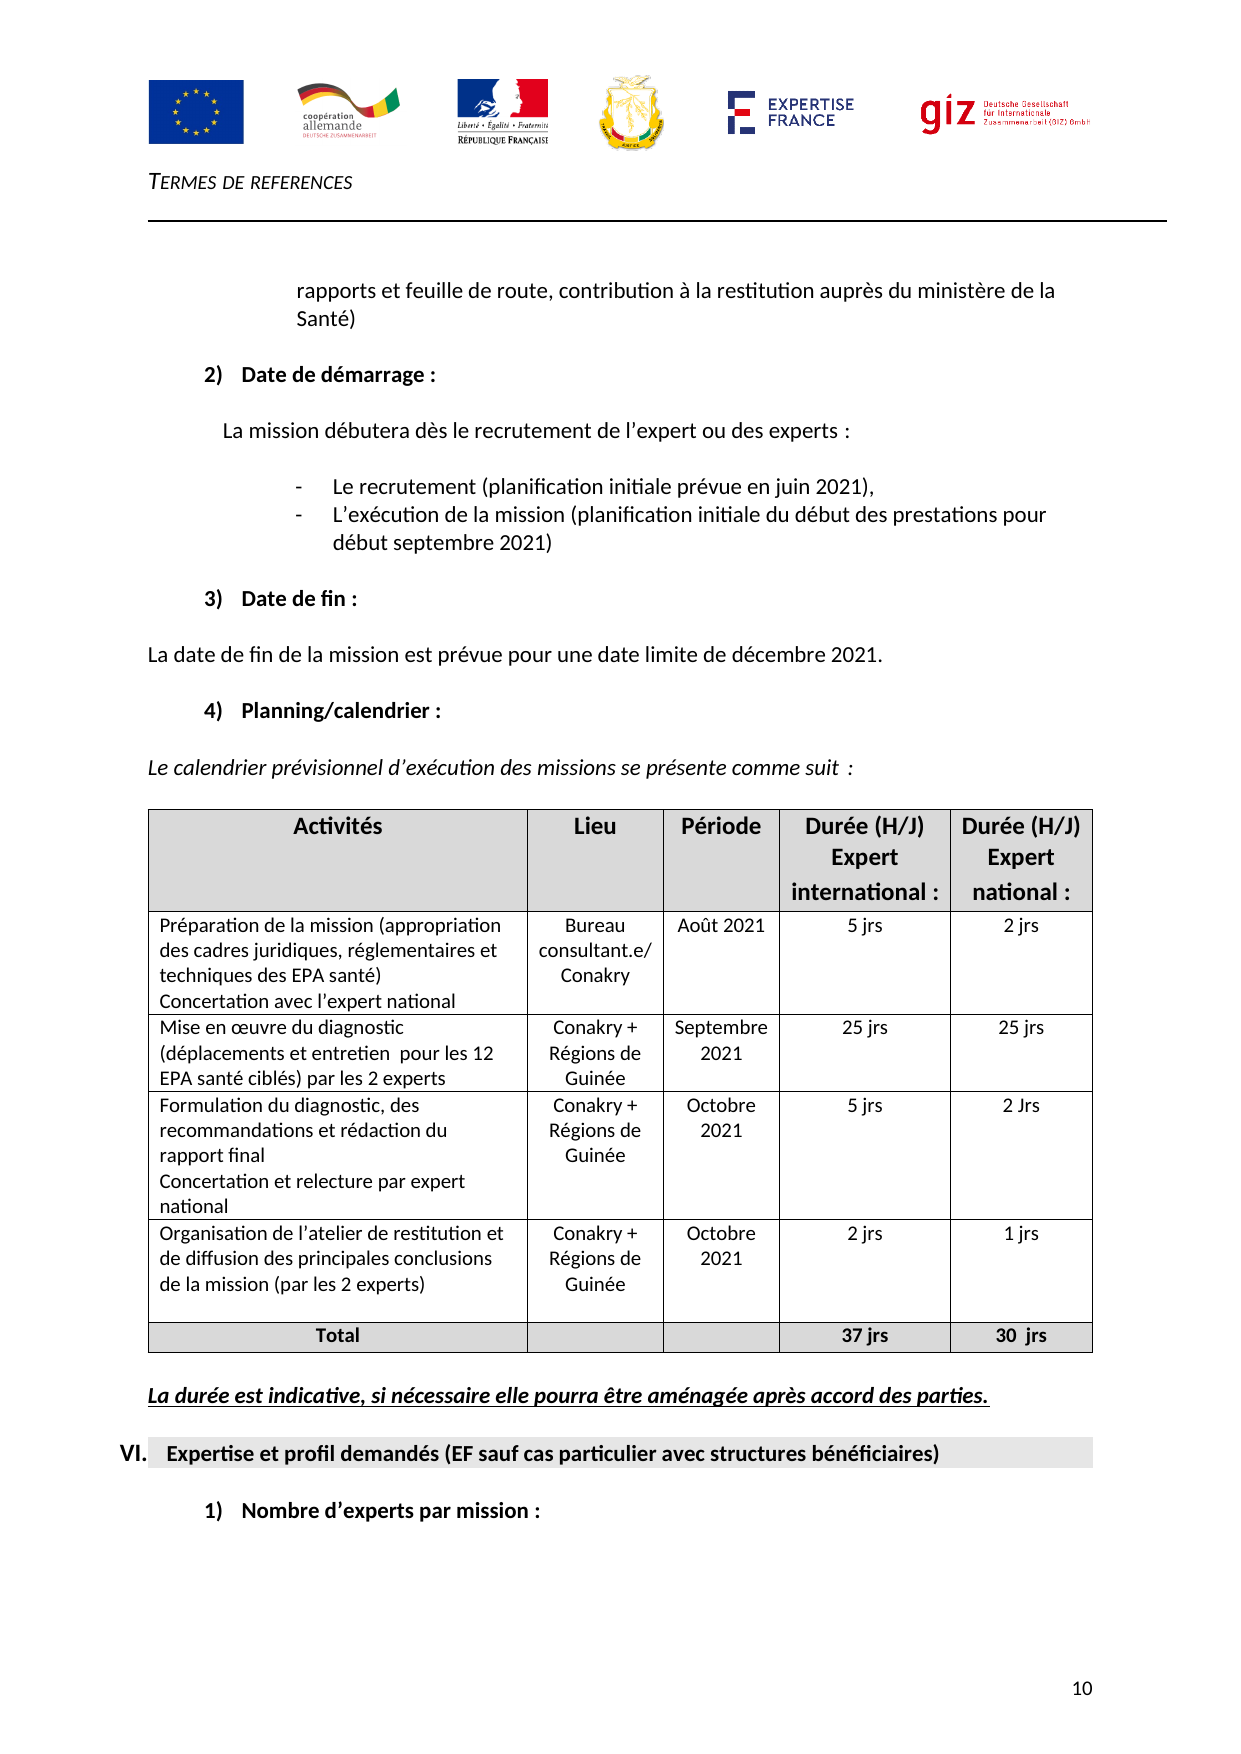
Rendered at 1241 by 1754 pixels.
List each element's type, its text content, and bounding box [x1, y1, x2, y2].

table_cell Formulation du diagnostic, des recommandations et rédaction du rapport final Concertation et relecture par expert national [149, 1092, 527, 1219]
text La durée est indicative, si nécessaire elle pourra être aménagée après accord des parties. [148, 1381, 1093, 1409]
list L’exécution de la mission (planification initiale du début des prestations pour début septembre 2021) [295, 500, 1093, 556]
table_cell [149, 841, 527, 911]
table_cell Bureau consultant.e/ Conakry [528, 912, 663, 1013]
table_cell 2 jrs [951, 912, 1092, 1013]
picture [147, 80, 245, 144]
text Le calendrier prévisionnel d’exécution des missions se présente comme suit : [148, 753, 1093, 781]
table_cell Préparation de la mission (appropriation des cadres juridiques, réglementaires et techniques des EPA santé) Concertation avec l’expert national [149, 912, 527, 1013]
list Le recrutement (planification initiale prévue en juin 2021), [295, 472, 1093, 500]
table_cell 5 jrs [780, 1092, 950, 1219]
table_cell Octobre 2021 [664, 1220, 779, 1322]
list Nombre d’experts par mission : [204, 1496, 1093, 1524]
list Date de démarrage : [204, 360, 1093, 388]
table_cell Organisation de l’atelier de restitution et de diffusion des principales conclusions de la mission (par les 2 experts) [149, 1220, 527, 1322]
picture [457, 79, 548, 145]
table_cell [664, 1323, 779, 1352]
list Date de fin : [204, 584, 1093, 612]
table_cell Septembre 2021 [664, 1015, 779, 1091]
table_cell Conakry + Régions de Guinée [528, 1015, 663, 1091]
table_header Activités [149, 810, 527, 841]
picture [294, 78, 408, 146]
list Planning/calendrier : [204, 697, 1093, 724]
table_header Lieu [528, 810, 663, 911]
table_cell 25 jrs [780, 1015, 950, 1091]
list Expertise et profil demandés (EF sauf cas particulier avec structures bénéficiaires) [148, 1437, 1093, 1468]
table_cell Total [149, 1323, 527, 1352]
picture [598, 73, 664, 151]
table_cell Conakry + Régions de Guinée [528, 1092, 663, 1219]
table_cell 37 jrs [780, 1323, 950, 1352]
table_cell 2 jrs [780, 1220, 950, 1322]
table_cell 5 jrs [780, 912, 950, 1013]
table_cell 25 jrs [951, 1015, 1092, 1091]
list La mission débutera dès le recrutement de l’expert ou des experts : [223, 416, 1093, 444]
table_header Période [664, 810, 779, 911]
table_cell 30 jrs [951, 1323, 1092, 1352]
table_cell Mise en œuvre du diagnostic (déplacements et entretien pour les 12 EPA santé ciblés) par les 2 experts [149, 1015, 527, 1091]
picture [714, 76, 867, 148]
table_cell 2 Jrs [951, 1092, 1092, 1219]
table_cell [528, 1323, 663, 1352]
table_cell 1 jrs [951, 1220, 1092, 1322]
table_cell Octobre 2021 [664, 1092, 779, 1219]
table_cell Août 2021 [664, 912, 779, 1013]
table_header Durée (H/J) Expert international : [780, 810, 950, 911]
text La date de fin de la mission est prévue pour une date limite de décembre 2021. [148, 641, 1093, 668]
picture [916, 82, 1093, 142]
table_cell Conakry + Régions de Guinée [528, 1220, 663, 1322]
table_header Durée (H/J) Expert national : [951, 810, 1092, 911]
